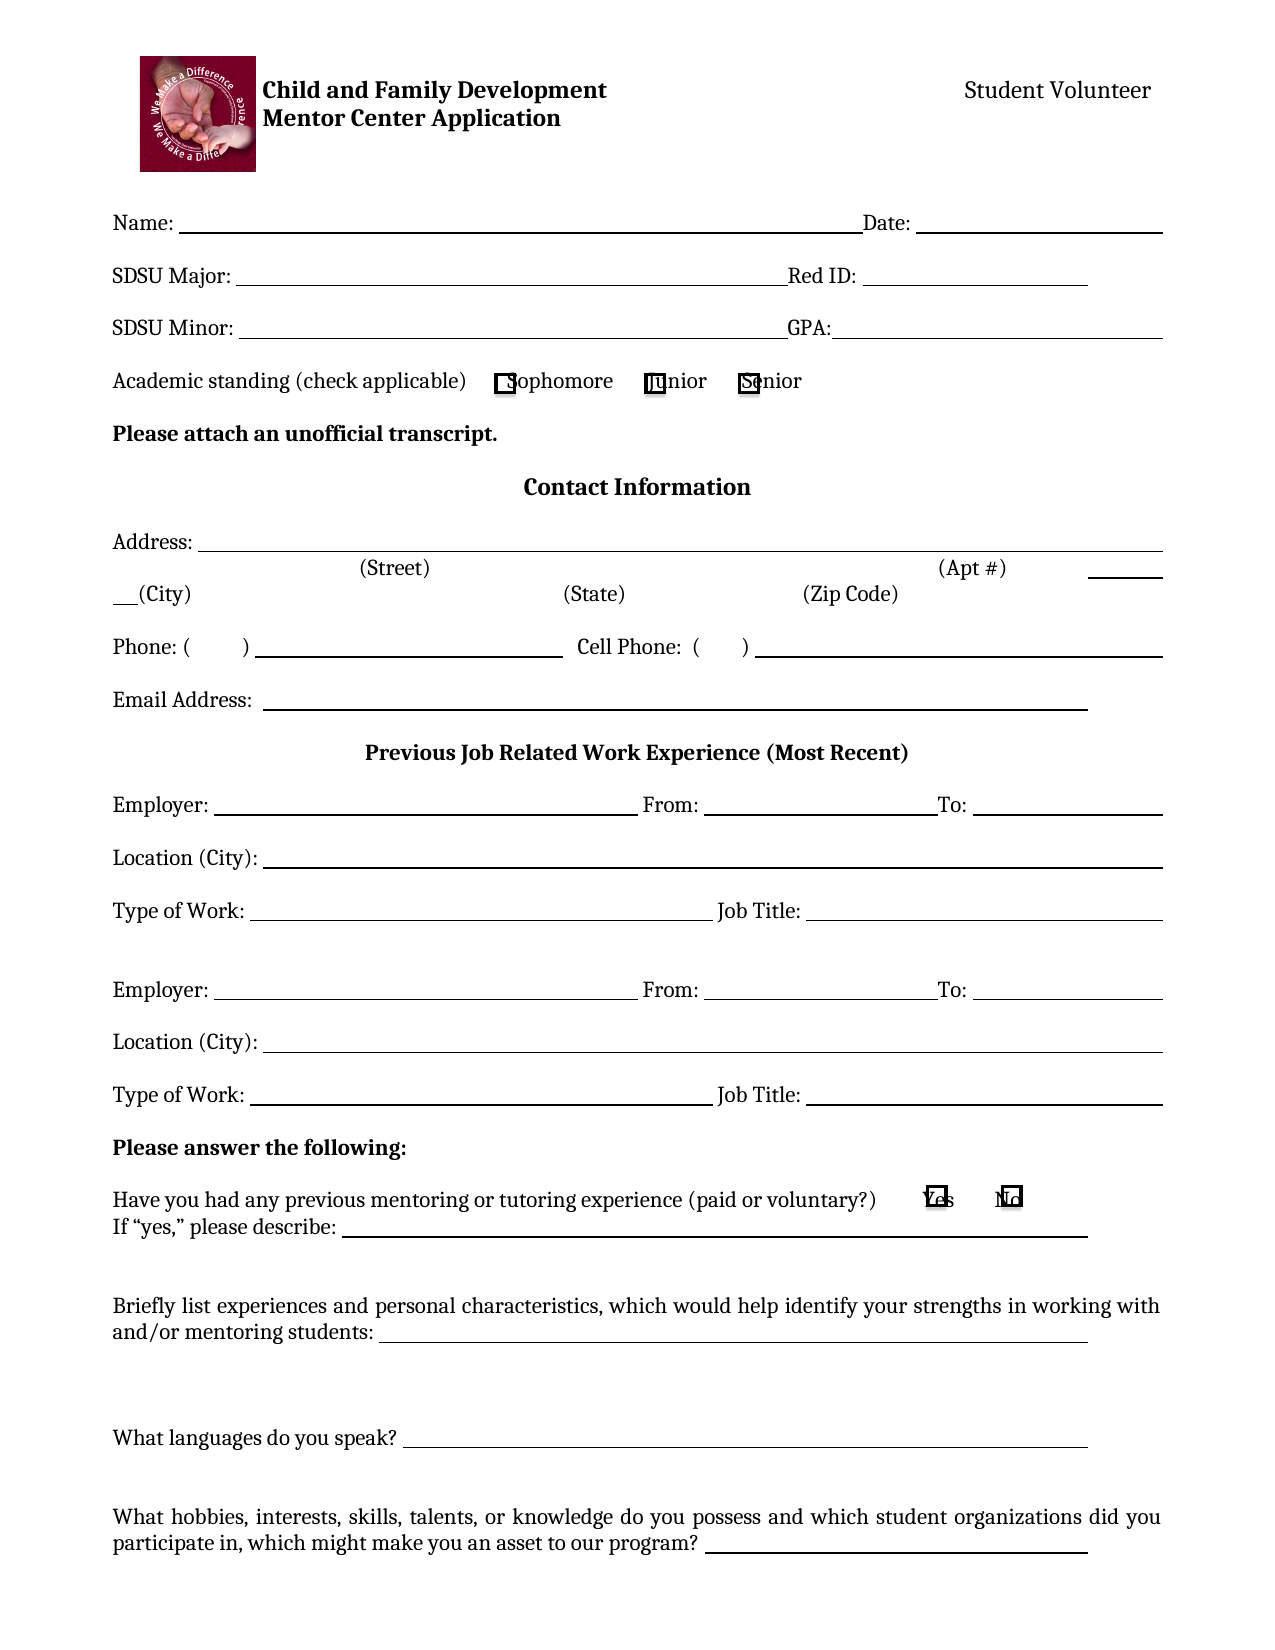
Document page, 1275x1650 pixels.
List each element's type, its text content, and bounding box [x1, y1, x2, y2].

text (Street) (Apt #) (City) (State) (Zip Code) [112, 555, 1172, 607]
text Location (City): [112, 845, 1162, 871]
text What hobbies, interests, skills, talents, or knowledge do you possess and which student organizations did you participate in, which might make you an asset to our program? [112, 1503, 1162, 1583]
picture [139, 56, 256, 172]
text SDSU Minor: GPA: [112, 315, 1162, 342]
text Mentor Center Application [187, 104, 1087, 133]
text Previous Job Related Work Experience (Most Recent) [112, 739, 1162, 766]
text Child and Family Development Student Volunteer [187, 76, 1087, 104]
text Employer: From: To: [112, 792, 1162, 818]
text Phone: ( ) Cell Phone: ( ) [112, 634, 1162, 660]
text Have you had any previous mentoring or tutoring experience (paid or voluntary?) Yes No [112, 1187, 1162, 1214]
text Type of Work: Job Title: [112, 1082, 1162, 1108]
text Please answer the following: [112, 1134, 1162, 1161]
text SDSU Major: Red ID: [112, 262, 1162, 289]
text Name: Date: [112, 210, 1162, 236]
text Type of Work: Job Title: [112, 897, 1162, 924]
text Address: [112, 528, 1162, 555]
text Briefly list experiences and personal characteristics, which would help identify your strengths in working with and/or mentoring students: [112, 1293, 1162, 1372]
text Location (City): [112, 1029, 1162, 1056]
text Employer: From: To: [112, 976, 1162, 1003]
text Please attach an unofficial transcript. [112, 421, 1162, 447]
text Contact Information [112, 473, 1162, 502]
text What languages do you speak? [112, 1424, 1162, 1477]
text Email Address: [112, 687, 1162, 713]
text If “yes,” please describe: [112, 1214, 1162, 1266]
text Academic standing (check applicable) Sophomore Junior Senior [112, 368, 1162, 394]
